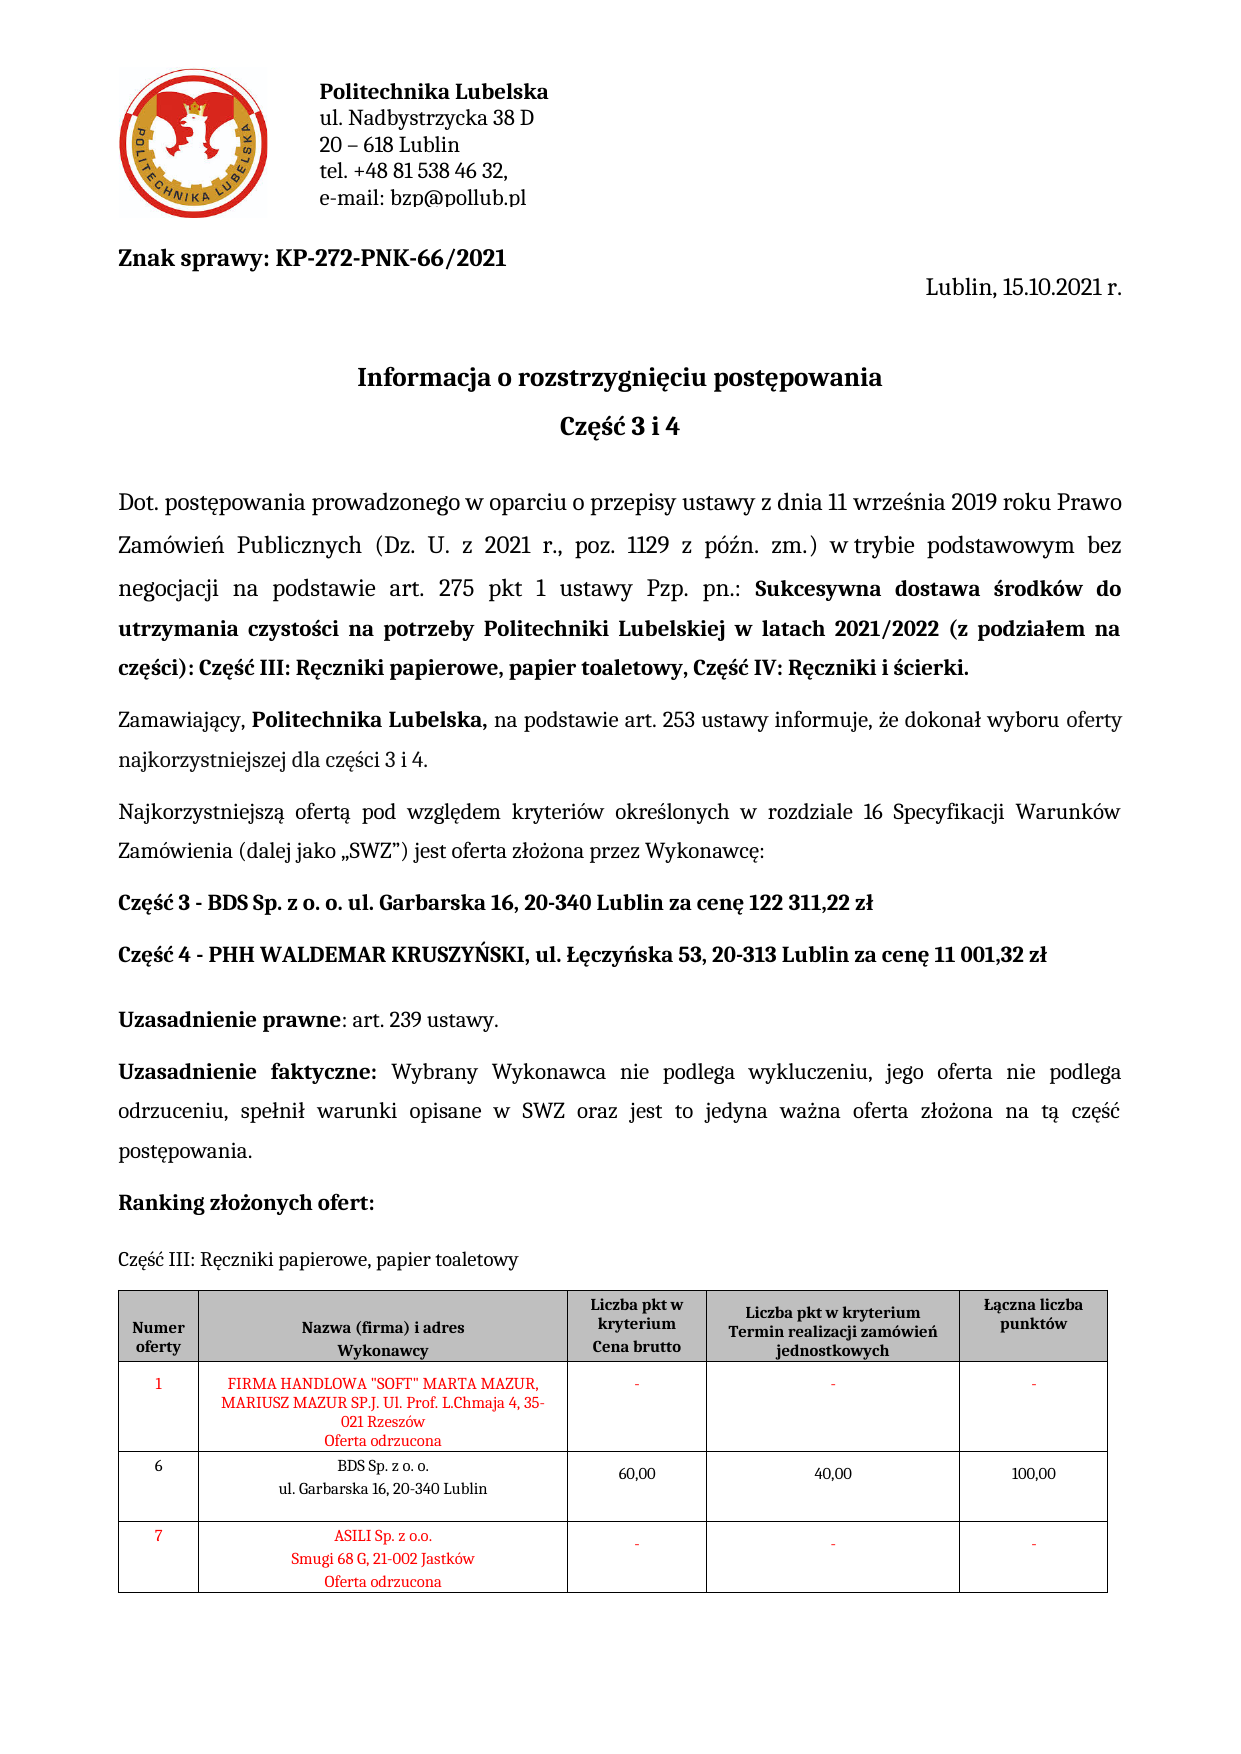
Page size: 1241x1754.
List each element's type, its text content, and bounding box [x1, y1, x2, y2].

text Najkorzystniejszą ofertą pod względem kryteriów określonych w rozdziale 16 Specyfikacji Warunków Zamówienia (dalej jako „SWZ”) jest oferta złożona przez Wykonawcę: [118, 798, 1122, 864]
table_header Łączna liczba punktów [960, 1291, 1107, 1361]
table_header Liczba pkt w kryterium Cena brutto [568, 1291, 706, 1361]
table_cell - [960, 1522, 1107, 1592]
table_cell 100,00 [960, 1452, 1107, 1521]
table_cell - [707, 1362, 959, 1451]
table_cell ASILI Sp. z o.o. Smugi 68 G, 21-002 Jastków Oferta odrzucona [199, 1522, 567, 1592]
table_cell 40,00 [707, 1452, 959, 1521]
text Część 3 i 4 [118, 411, 1122, 442]
table_cell 60,00 [568, 1452, 706, 1521]
table_cell 7 [119, 1522, 198, 1592]
table_header Numer oferty [119, 1291, 198, 1361]
text Część 4 - PHH WALDEMAR KRUSZYŃSKI, ul. Łęczyńska 53, 20-313 Lublin za cenę 11 001,32 zł [118, 942, 1122, 968]
text Informacja o rozstrzygnięciu postępowania [118, 362, 1122, 393]
table_header Liczba pkt w kryterium Termin realizacji zamówień jednostkowych [707, 1291, 959, 1361]
table_cell - [568, 1522, 706, 1592]
table_cell FIRMA HANDLOWA "SOFT" MARTA MAZUR, MARIUSZ MAZUR SP.J. Ul. Prof. L.Chmaja 4, 35-021 Rzeszów Oferta odrzucona [199, 1362, 567, 1451]
text Zamawiający, Politechnika Lubelska, na podstawie art. 253 ustawy informuje, że dokonał wyboru oferty najkorzystniejszej dla części 3 i 4. [118, 707, 1122, 773]
text Ranking złożonych ofert: [118, 1189, 1122, 1216]
text Część 3 - BDS Sp. z o. o. ul. Garbarska 16, 20-340 Lublin za cenę 122 311,22 zł [118, 890, 1122, 916]
text Dot. postępowania prowadzonego w oparciu o przepisy ustawy z dnia 11 września 2019 roku Prawo Zamówień Publicznych (Dz. U. z 2021 r., poz. 1129 z późn. zm.) w trybie podstawowym bez negocjacji na podstawie art. 275 pkt 1 ustawy Pzp. pn.: Sukcesywna dostawa środków do utrzymania czystości na potrzeby Politechniki Lubelskiej w latach 2021/2022 (z podziałem na części): Część III: Ręczniki papierowe, papier toaletowy, Część IV: Ręczniki i ścierki. [118, 487, 1122, 681]
picture [118, 67, 268, 218]
table_cell - [568, 1362, 706, 1451]
text Uzasadnienie prawne: art. 239 ustawy. [118, 1006, 1122, 1033]
text Lublin, 15.10.2021 r. [118, 273, 1122, 302]
table_header Nazwa (firma) i adres Wykonawcy [199, 1291, 567, 1361]
text Uzasadnienie faktyczne: Wybrany Wykonawca nie podlega wykluczeniu, jego oferta nie podlega odrzuceniu, spełnił warunki opisane w SWZ oraz jest to jedyna ważna oferta złożona na tą część postępowania. [118, 1058, 1122, 1164]
table_cell 6 [119, 1452, 198, 1521]
table_cell - [707, 1522, 959, 1592]
table_cell BDS Sp. z o. o. ul. Garbarska 16, 20-340 Lublin [199, 1452, 567, 1521]
text Część III: Ręczniki papierowe, papier toaletowy [118, 1247, 1122, 1271]
text Znak sprawy: KP-272-PNK-66/2021 [118, 244, 1122, 273]
table_cell - [960, 1362, 1107, 1451]
table_cell 1 [119, 1362, 198, 1451]
